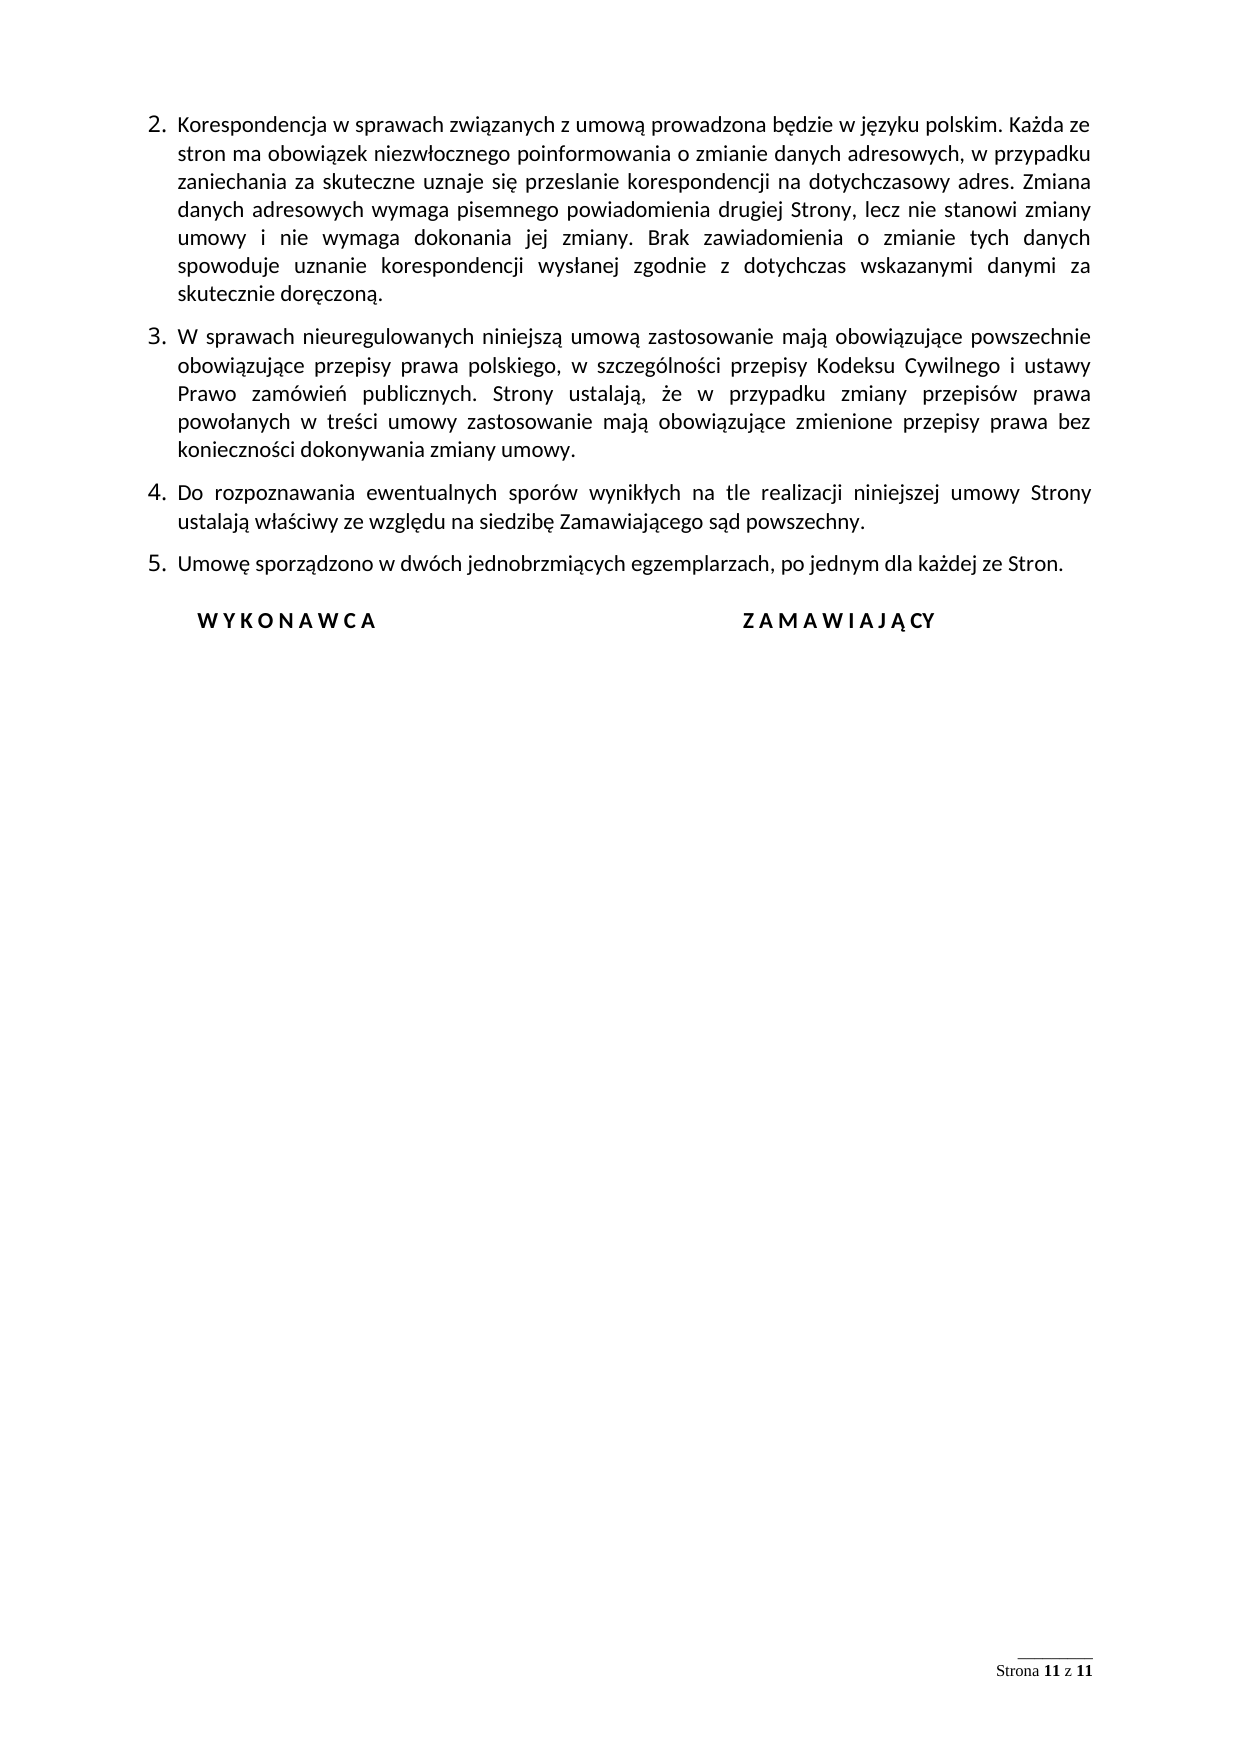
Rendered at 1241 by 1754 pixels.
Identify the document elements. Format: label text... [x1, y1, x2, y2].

text W Y K O N A W C A Z A M A W I A J Ą CY [148, 607, 1092, 634]
list W sprawach nieuregulowanych niniejszą umową zastosowanie mają obowiązujące powszechnie obowiązujące przepisy prawa polskiego, w szczególności przepisy Kodeksu Cywilnego i ustawy Prawo zamówień publicznych. Strony ustalają, że w przypadku zmiany przepisów prawa powołanych w treści umowy zastosowanie mają obowiązujące zmienione przepisy prawa bez konieczności dokonywania zmiany umowy. [148, 320, 1092, 463]
list Korespondencja w sprawach związanych z umową prowadzona będzie w języku polskim. Każda ze stron ma obowiązek niezwłocznego poinformowania o zmianie danych adresowych, w przypadku zaniechania za skuteczne uznaje się przeslanie korespondencji na dotychczasowy adres. Zmiana danych adresowych wymaga pisemnego powiadomienia drugiej Strony, lecz nie stanowi zmiany umowy i nie wymaga dokonania jej zmiany. Brak zawiadomienia o zmianie tych danych spowoduje uznanie korespondencji wysłanej zgodnie z dotychczas wskazanymi danymi za skutecznie doręczoną. [148, 108, 1092, 307]
list Do rozpoznawania ewentualnych sporów wynikłych na tle realizacji niniejszej umowy Strony ustalają właściwy ze względu na siedzibę Zamawiającego sąd powszechny. [148, 476, 1092, 535]
list Umowę sporządzono w dwóch jednobrzmiących egzemplarzach, po jednym dla każdej ze Stron. [148, 547, 1092, 578]
